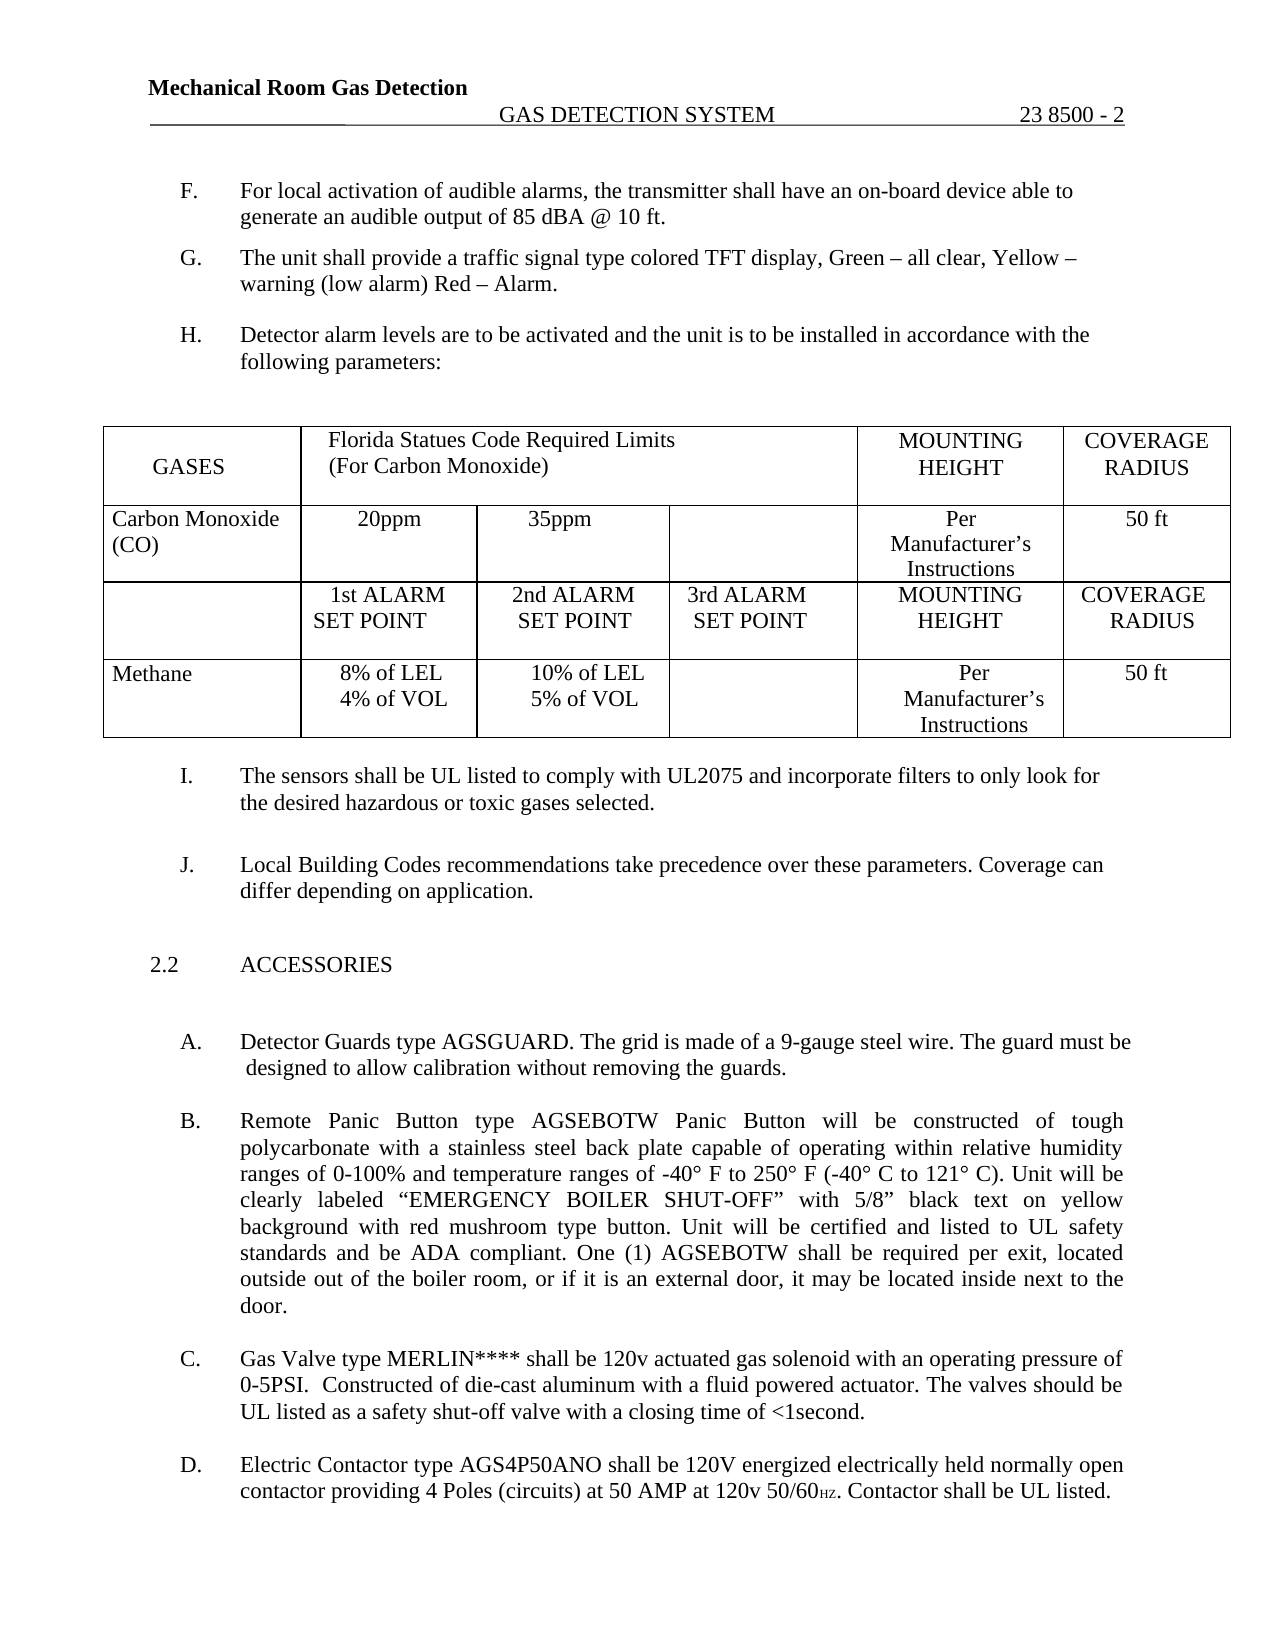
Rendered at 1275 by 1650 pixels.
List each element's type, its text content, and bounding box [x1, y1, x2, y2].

table_cell 8% of LEL 4% of VOL [302, 660, 476, 737]
table_cell 3rd ALARM SET POINT [670, 583, 857, 659]
table_cell Methane [104, 660, 300, 737]
table_header COVERAGE RADIUS [1064, 427, 1230, 505]
table_cell Per Manufacturer’s Instructions [858, 660, 1063, 737]
table_cell [670, 506, 857, 581]
list Electric Contactor type AGS4P50ANO shall be 120V energized electrically held normally open contactor providing 4 Poles (circuits) at 50 AMP at 120v 50/60HZ. Contactor shall be UL listed. [180, 1451, 1125, 1503]
list Detector alarm levels are to be activated and the unit is to be installed in accordance with the following parameters: [180, 321, 1124, 374]
list Gas Valve type MERLIN**** shall be 120v actuated gas solenoid with an operating pressure of 0-5PSI. Constructed of die-cast aluminum with a fluid powered actuator. The valves should be UL listed as a safety shut-off valve with a closing time of <1second. [180, 1345, 1125, 1424]
table_cell 10% of LEL 5% of VOL [478, 660, 669, 737]
table_cell Carbon Monoxide (CO) [104, 506, 300, 581]
table_cell 2nd ALARM SET POINT [478, 583, 669, 659]
table_cell Per Manufacturer’s Instructions [858, 506, 1063, 581]
list designed to allow calibration without removing the guards. [240, 1054, 1229, 1081]
table_cell [104, 583, 300, 659]
list Remote Panic Button type AGSEBOTW Panic Button will be constructed of tough polycarbonate with a stainless steel back plate capable of operating within relative humidity ranges of 0-100% and temperature ranges of -40° F to 250° F (-40° C to 121° C). Unit will be clearly labeled “EMERGENCY BOILER SHUT-OFF” with 5/8” black text on yellow background with red mushroom type button. Unit will be certified and listed to UL safety standards and be ADA compliant. One (1) AGSEBOTW shall be required per exit, located outside out of the boiler room, or if it is an external door, it may be located inside next to the door. [180, 1107, 1125, 1318]
table_cell COVERAGE RADIUS [1064, 583, 1230, 659]
table_header GASES [104, 427, 300, 505]
table_cell 20ppm [302, 506, 476, 581]
table_cell 50 ft [1064, 660, 1230, 737]
table_cell [670, 660, 857, 737]
list For local activation of audible alarms, the transmitter shall have an on-board device able to generate an audible output of 85 dBA @ 10 ft. [180, 177, 1125, 229]
table_header Florida Statues Code Required Limits (For Carbon Monoxide) [302, 427, 857, 505]
table_cell 1st ALARM SET POINT [302, 583, 476, 659]
table_cell 50 ft [1064, 506, 1230, 581]
list Detector Guards type AGSGUARD. The grid is made of a 9-gauge steel wire. The guard must be [180, 1028, 1229, 1054]
list The sensors shall be UL listed to comply with UL2075 and incorporate filters to only look for the desired hazardous or toxic gases selected. [180, 762, 1125, 815]
list ACCESSORIES [150, 951, 1229, 978]
table_cell MOUNTING HEIGHT [858, 583, 1063, 659]
table_cell 35ppm [478, 506, 669, 581]
list Local Building Codes recommendations take precedence over these parameters. Coverage can differ depending on application. [180, 851, 1125, 904]
list The unit shall provide a traffic signal type colored TFT display, Green – all clear, Yellow – warning (low alarm) Red – Alarm. [180, 243, 1125, 296]
table_header MOUNTING HEIGHT [858, 427, 1063, 505]
